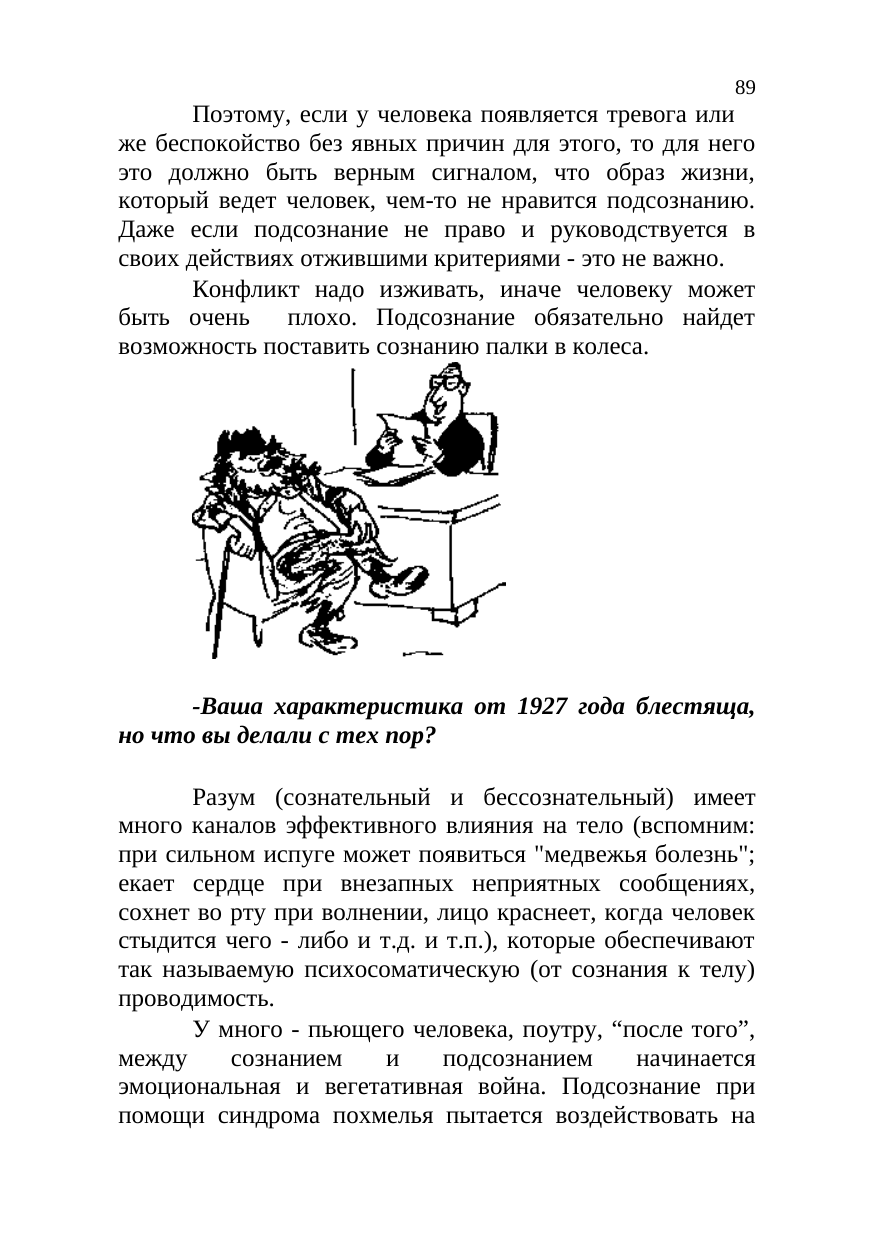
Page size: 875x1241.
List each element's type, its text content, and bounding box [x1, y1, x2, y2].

text Разум (сознательный и бессознательный) имеет много каналов эффективного влияния на тело (вспомним: при сильном испуге может появиться "медвежья болезнь"; екает сердце при внезапных неприятных сообщениях, сохнет во рту при волнении, лицо краснеет, когда человек стыдится чего - либо и т.д. и т.п.), которые обеспечивают так называемую психосоматическую (от сознания к телу) проводимость. [118, 782, 756, 1012]
text Поэтому, если у человека появляется тревога или же беспокойство без явных причин для этого, то для него это должно быть верным сигналом, что образ жизни, который ведет человек, чем-то не нравится подсознанию. Даже если подсознание не право и руководствуется в своих действиях отжившими критериями - это не важно. [118, 99, 756, 272]
picture [192, 362, 506, 659]
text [118, 1014, 756, 1129]
text -Ваша характеристика от 1927 года блестяща, но что вы делали с тех пор? [118, 691, 756, 749]
text Конфликт надо изживать, иначе человеку может быть очень плохо. Подсознание обязательно найдет возможность поставить сознанию палки в колеса. [118, 274, 756, 360]
